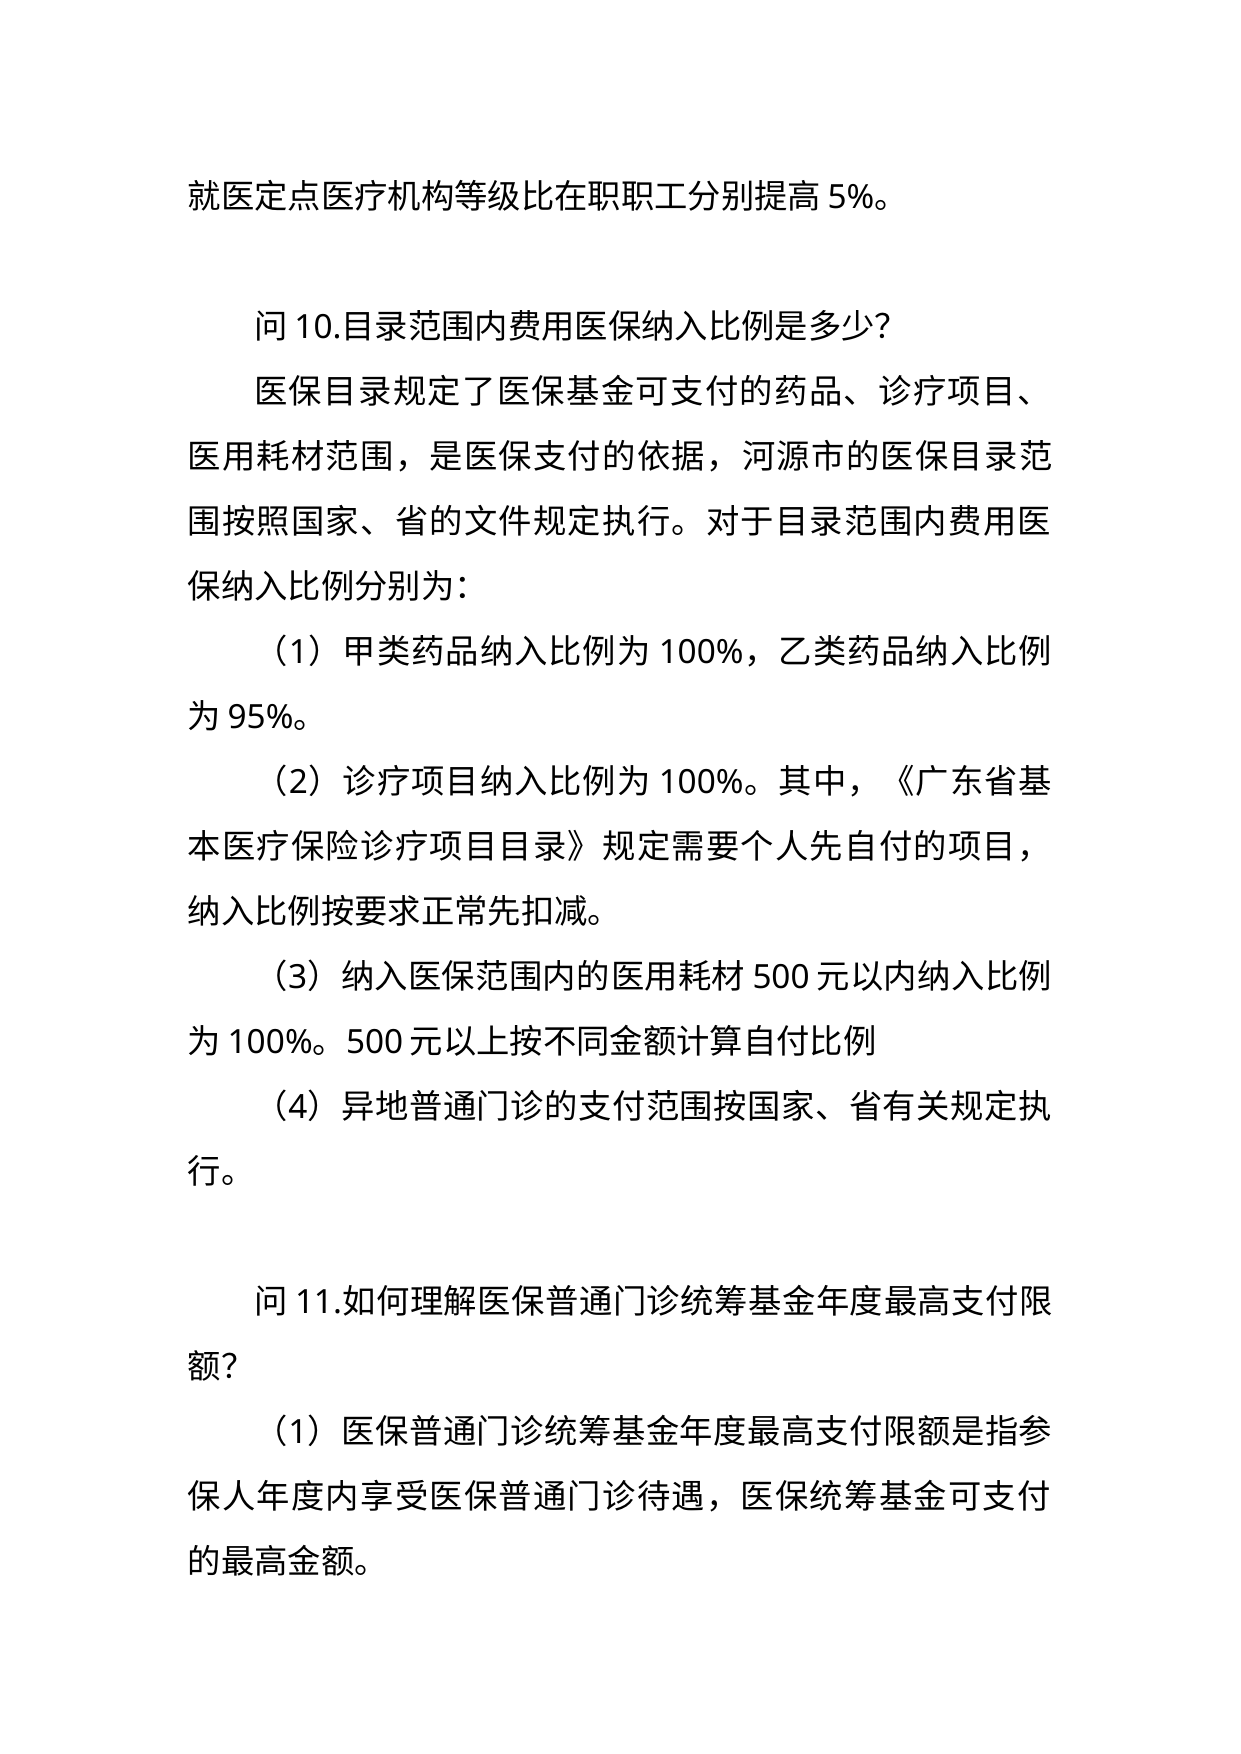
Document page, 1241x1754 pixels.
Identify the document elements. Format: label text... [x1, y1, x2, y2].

text 问10.目录范围内费用医保纳入比例是多少？ [187, 292, 1053, 357]
text （2）诊疗项目纳入比例为100%。其中，《广东省基本医疗保险诊疗项目目录》规定需要个人先自付的项目，纳入比例按要求正常先扣减。 [187, 747, 1053, 942]
text （1）甲类药品纳入比例为100%，乙类药品纳入比例为95%。 [187, 617, 1053, 747]
text （3）纳入医保范围内的医用耗材500元以内纳入比例为100%。500元以上按不同金额计算自付比例 [187, 942, 1053, 1072]
text （4）异地普通门诊的支付范围按国家、省有关规定执行。 [187, 1072, 1053, 1202]
text 问11.如何理解医保普通门诊统筹基金年度最高支付限额？ [187, 1267, 1053, 1397]
text 医保目录规定了医保基金可支付的药品、诊疗项目、医用耗材范围，是医保支付的依据，河源市的医保目录范围按照国家、省的文件规定执行。对于目录范围内费用医保纳入比例分别为： [187, 357, 1053, 617]
text （1）医保普通门诊统筹基金年度最高支付限额是指参保人年度内享受医保普通门诊待遇，医保统筹基金可支付的最高金额。 [187, 1397, 1053, 1592]
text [187, 162, 1053, 227]
